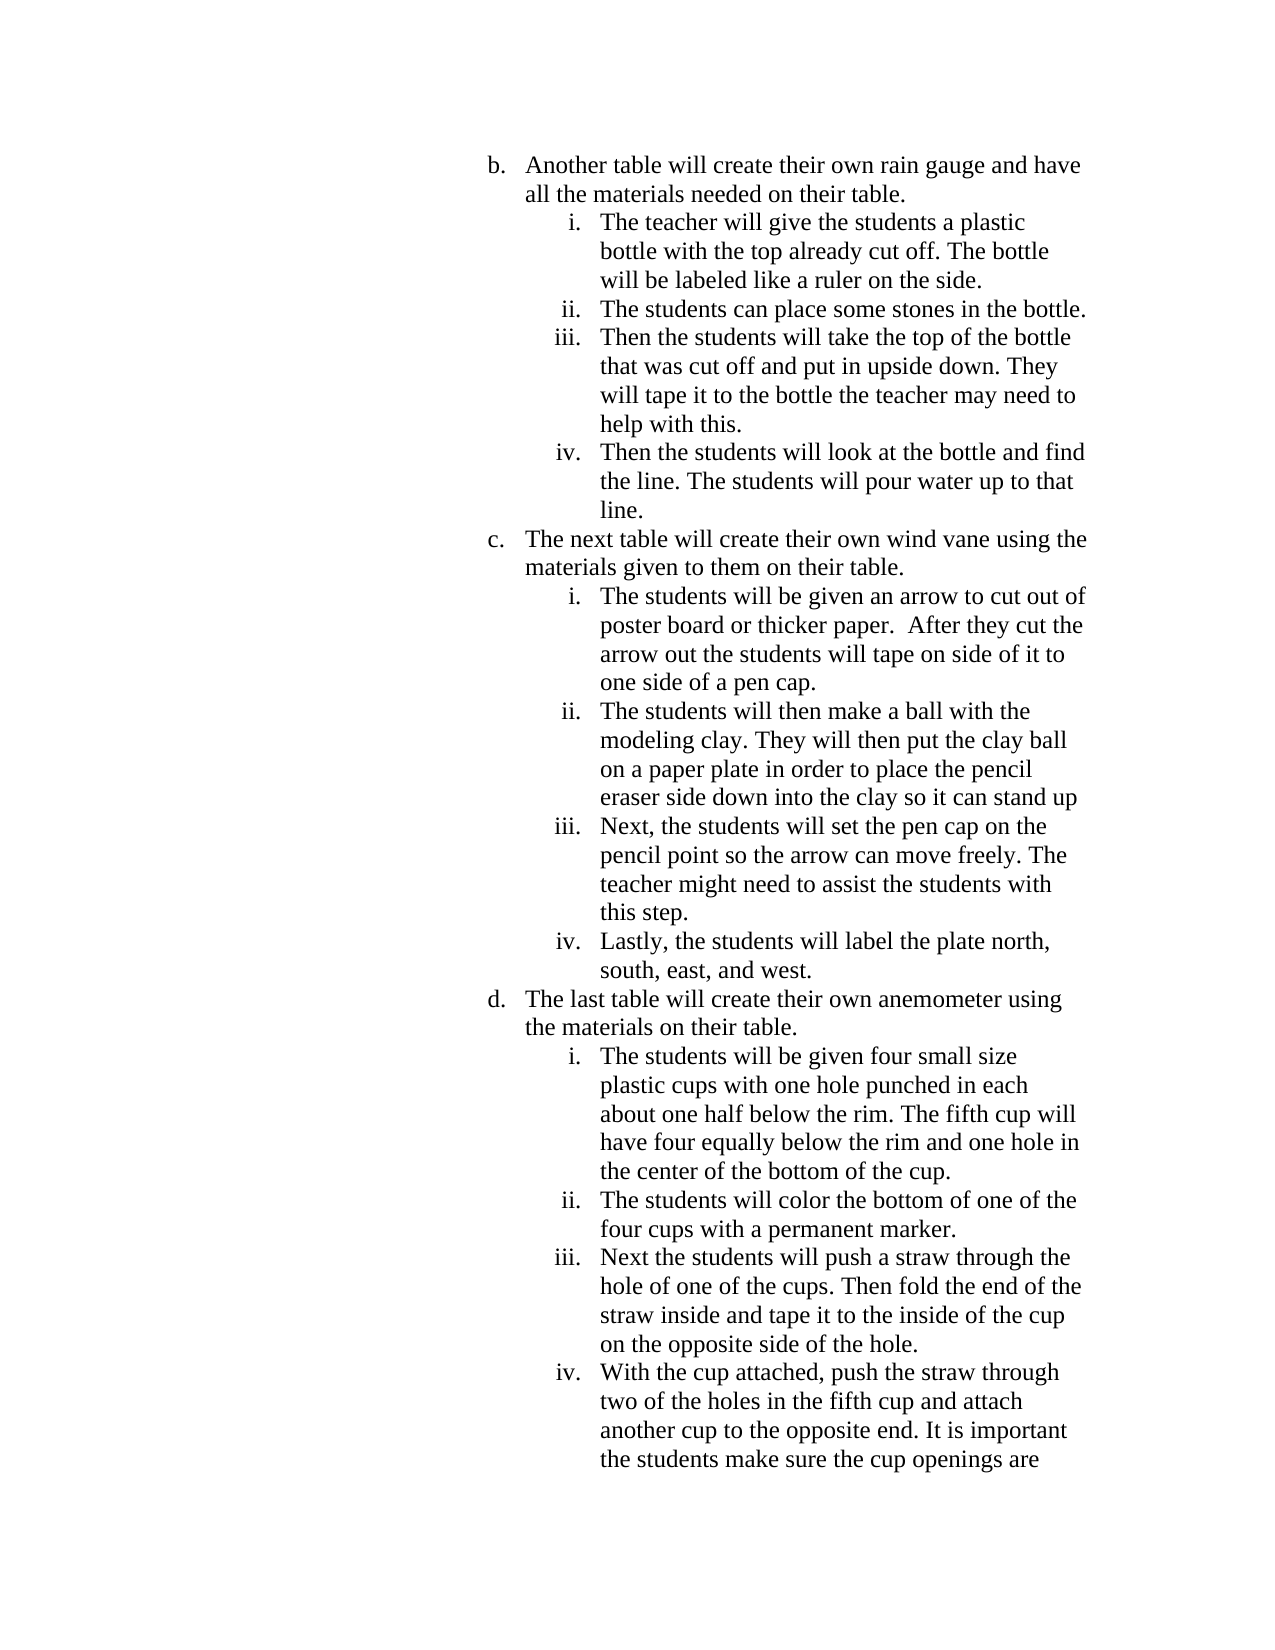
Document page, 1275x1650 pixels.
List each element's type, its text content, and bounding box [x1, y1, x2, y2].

list The students will be given an arrow to cut out of poster board or thicker paper. After they cut the arrow out the students will tape on side of it to one side of a pen cap. [581, 581, 1087, 696]
list The students can place some stones in the bottle. [581, 294, 1087, 322]
list Next the students will push a straw through the hole of one of the cups. Then fold the end of the straw inside and tape it to the inside of the cup on the opposite side of the hole. [581, 1242, 1087, 1357]
list Then the students will look at the bottle and find the line. The students will pour water up to that line. [581, 437, 1087, 524]
list The next table will create their own wind vane using the materials given to them on their table. [487, 524, 1087, 581]
list Then the students will take the top of the bottle that was cut off and put in upside down. They will tape it to the bottle the teacher may need to help with this. [581, 322, 1087, 437]
list Another table will create their own rain gauge and have all the materials needed on their table. [487, 150, 1087, 207]
list The last table will create their own anemometer using the materials on their table. [487, 984, 1087, 1041]
list Lastly, the students will label the plate north, south, east, and west. [581, 926, 1087, 984]
list The students will then make a ball with the modeling clay. They will then put the clay ball on a paper plate in order to place the pencil eraser side down into the clay so it can stand up [581, 696, 1087, 811]
list The students will be given four small size plastic cups with one hole punched in each about one half below the rim. The fifth cup will have four equally below the rim and one hole in the center of the bottom of the cup. [581, 1041, 1087, 1185]
list Next, the students will set the pen cap on the pencil point so the arrow can move freely. The teacher might need to assist the students with this step. [581, 811, 1087, 926]
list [581, 1357, 1087, 1472]
list The teacher will give the students a plastic bottle with the top already cut off. The bottle will be labeled like a ruler on the side. [581, 207, 1087, 294]
list The students will color the bottom of one of the four cups with a permanent marker. [581, 1185, 1087, 1242]
